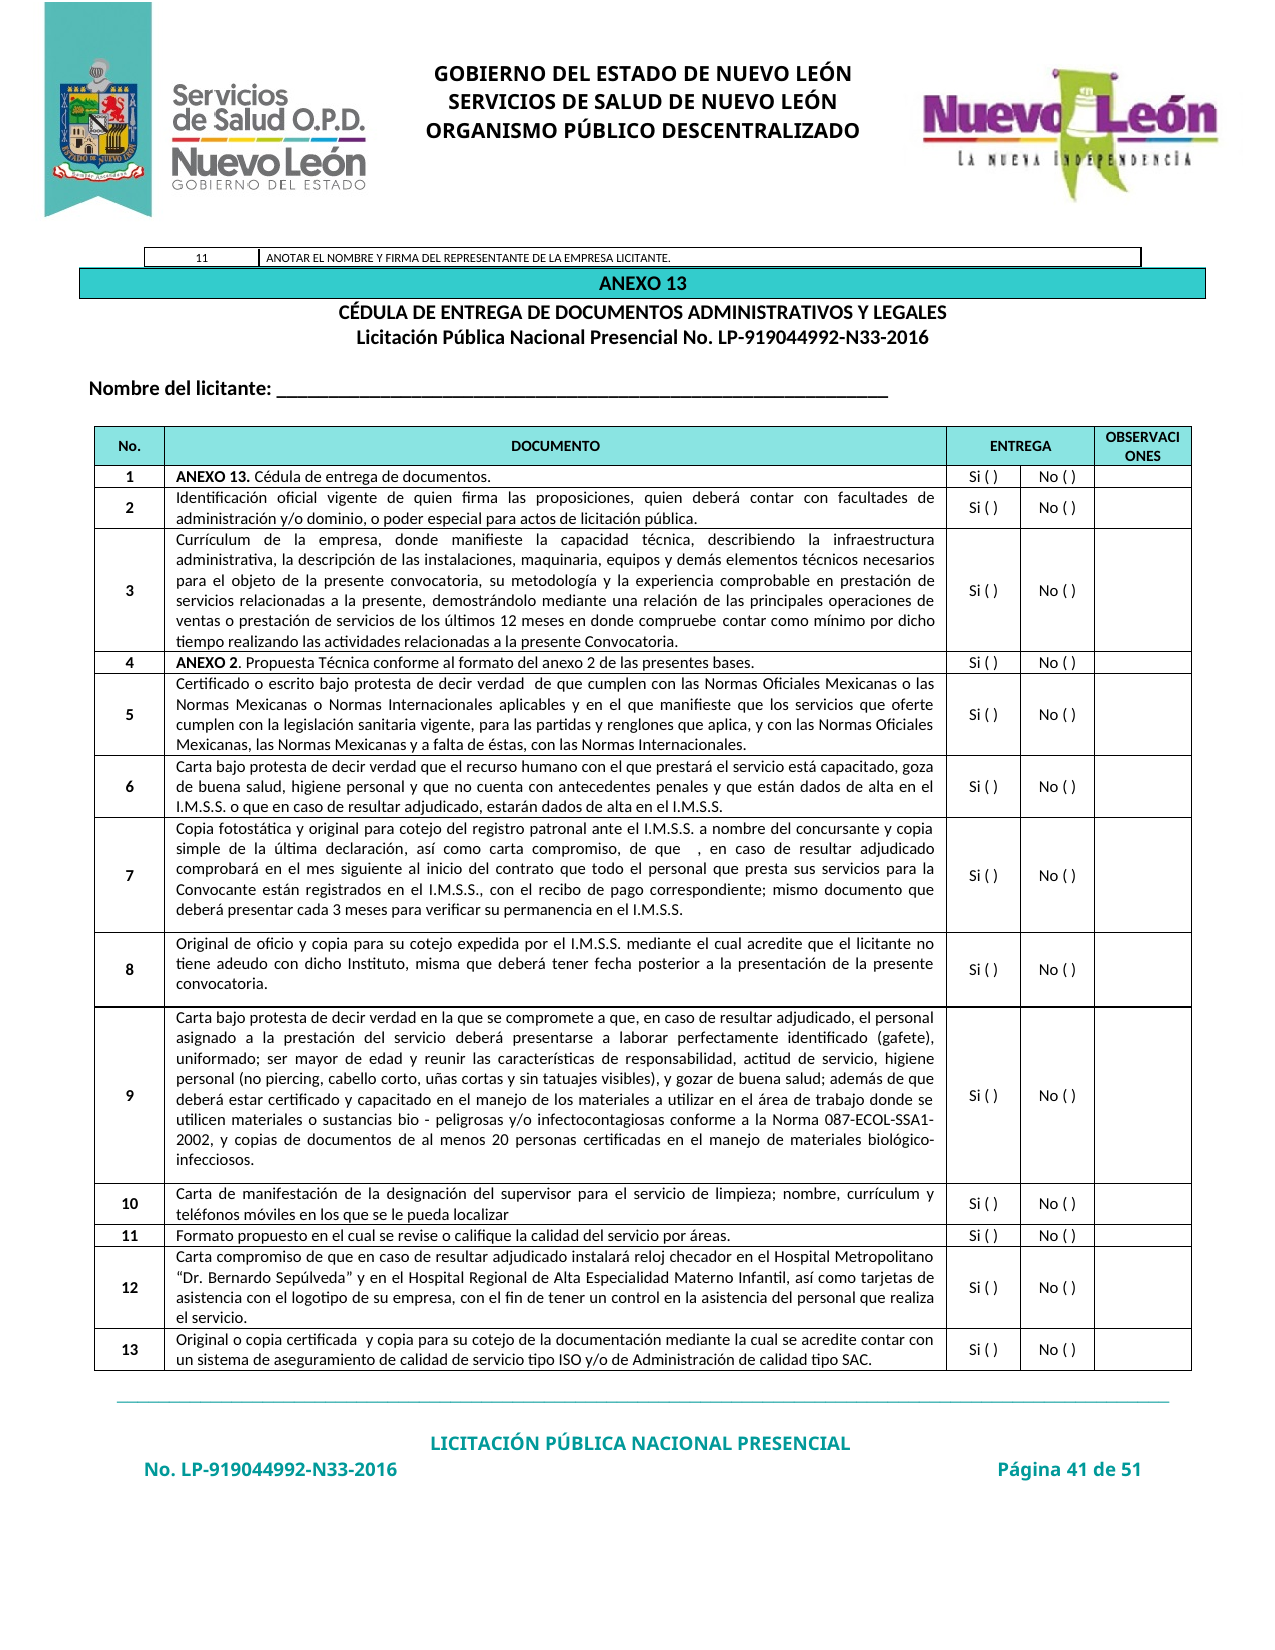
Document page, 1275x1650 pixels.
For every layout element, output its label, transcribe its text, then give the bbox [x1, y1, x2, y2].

table_cell No ( ) [1021, 818, 1094, 932]
table_cell Certificado o escrito bajo protesta de decir verdad de que cumplen con las Normas Oficiales Mexicanas o las Normas Mexicanas o Normas Internacionales aplicables y en el que manifieste que los servicios que oferte cumplen con la legislación sanitaria vigente, para las partidas y renglones que aplica, y con las Normas Oficiales Mexicanas, las Normas Mexicanas y a falta de éstas, con las Normas Internacionales. [165, 674, 946, 755]
table_cell [1095, 1329, 1191, 1369]
table_cell [1095, 1008, 1191, 1182]
table_cell 6 [95, 756, 164, 817]
table_cell ANEXO 13. Cédula de entrega de documentos. [165, 466, 946, 487]
table_cell No ( ) [1021, 1329, 1094, 1369]
table_cell Si ( ) [947, 1225, 1020, 1246]
table_cell Si ( ) [947, 818, 1020, 932]
table_cell Si ( ) [947, 756, 1020, 817]
table_cell [1095, 933, 1191, 1006]
table_cell ANEXO 2. Propuesta Técnica conforme al formato del anexo 2 de las presentes bases. [165, 652, 946, 673]
table_cell Formato propuesto en el cual se revise o califique la calidad del servicio por áreas. [165, 1225, 946, 1246]
table_cell No ( ) [1021, 466, 1094, 487]
table_cell Original de oficio y copia para su cotejo expedida por el I.M.S.S. mediante el cual acredite que el licitante no tiene adeudo con dicho Instituto, misma que deberá tener fecha posterior a la presentación de la presente convocatoria. [165, 933, 946, 1006]
table_cell No ( ) [1021, 529, 1094, 651]
table_cell Si ( ) [947, 1329, 1020, 1369]
table_cell 4 [95, 652, 164, 673]
table_cell Si ( ) [947, 1008, 1020, 1182]
table_cell [1095, 466, 1191, 487]
table_header ENTREGA [947, 427, 1094, 465]
table_cell [1095, 1247, 1191, 1328]
table_cell 12 [95, 1247, 164, 1328]
table_cell [1095, 1184, 1191, 1224]
table_cell [1095, 818, 1191, 932]
table_cell [1095, 674, 1191, 755]
text ANEXO 13 [80, 269, 1205, 298]
table_cell [1095, 488, 1191, 528]
table_cell 11 [95, 1225, 164, 1246]
table_cell 11 [145, 248, 259, 266]
table_cell Carta compromiso de que en caso de resultar adjudicado instalará reloj checador en el Hospital Metropolitano “Dr. Bernardo Sepúlveda” y en el Hospital Regional de Alta Especialidad Materno Infantil, así como tarjetas de asistencia con el logotipo de su empresa, con el fin de tener un control en la asistencia del personal que realiza el servicio. [165, 1247, 946, 1328]
table_cell Si ( ) [947, 674, 1020, 755]
table_cell Original o copia certificada y copia para su cotejo de la documentación mediante la cual se acredite contar con un sistema de aseguramiento de calidad de servicio tipo ISO y/o de Administración de calidad tipo SAC. [165, 1329, 946, 1369]
table_cell No ( ) [1021, 756, 1094, 817]
table_header OBSERVACIONES [1095, 427, 1191, 465]
text Licitación Pública Nacional Presencial No. LP-919044992-N33-2016 [89, 324, 1197, 350]
table_cell 8 [95, 933, 164, 1006]
table_cell [1095, 652, 1191, 673]
table_cell Si ( ) [947, 652, 1020, 673]
table_header No. [95, 427, 164, 465]
table_cell [1095, 1225, 1191, 1246]
table_cell Copia fotostática y original para cotejo del registro patronal ante el I.M.S.S. a nombre del concursante y copia simple de la última declaración, así como carta compromiso, de que , en caso de resultar adjudicado comprobará en el mes siguiente al inicio del contrato que todo el personal que presta sus servicios para la Convocante están registrados en el I.M.S.S., con el recibo de pago correspondiente; mismo documento que deberá presentar cada 3 meses para verificar su permanencia en el I.M.S.S. [165, 818, 946, 932]
text Nombre del licitante: ___________________________________________________________ [89, 375, 1197, 401]
table_cell 5 [95, 674, 164, 755]
table_cell [1095, 756, 1191, 817]
table_header DOCUMENTO [165, 427, 946, 465]
table_cell No ( ) [1021, 488, 1094, 528]
table_cell Carta bajo protesta de decir verdad en la que se compromete a que, en caso de resultar adjudicado, el personal asignado a la prestación del servicio deberá presentarse a laborar perfectamente identificado (gafete), uniformado; ser mayor de edad y reunir las características de responsabilidad, actitud de servicio, higiene personal (no piercing, cabello corto, uñas cortas y sin tatuajes visibles), y gozar de buena salud; además de que deberá estar certificado y capacitado en el manejo de los materiales a utilizar en el área de trabajo donde se utilicen materiales o sustancias bio - peligrosas y/o infectocontagiosas conforme a la Norma 087-ECOL-SSA1-2002, y copias de documentos de al menos 20 personas certificadas en el manejo de materiales biológico-infecciosos. [165, 1008, 946, 1182]
table_cell Si ( ) [947, 466, 1020, 487]
table_cell No ( ) [1021, 674, 1094, 755]
table_cell No ( ) [1021, 1184, 1094, 1224]
table_cell 2 [95, 488, 164, 528]
table_cell No ( ) [1021, 1225, 1094, 1246]
table_cell Identificación oficial vigente de quien firma las proposiciones, quien deberá contar con facultades de administración y/o dominio, o poder especial para actos de licitación pública. [165, 488, 946, 528]
table_cell No ( ) [1021, 1008, 1094, 1182]
table_cell Si ( ) [947, 488, 1020, 528]
table_cell No ( ) [1021, 652, 1094, 673]
picture [15, 2, 1249, 229]
table_cell 3 [95, 529, 164, 651]
table_cell Si ( ) [947, 1247, 1020, 1328]
table_cell No ( ) [1021, 933, 1094, 1006]
table_cell Carta de manifestación de la designación del supervisor para el servicio de limpieza; nombre, currículum y teléfonos móviles en los que se le pueda localizar [165, 1184, 946, 1224]
table_cell Carta bajo protesta de decir verdad que el recurso humano con el que prestará el servicio está capacitado, goza de buena salud, higiene personal y que no cuenta con antecedentes penales y que están dados de alta en el I.M.S.S. o que en caso de resultar adjudicado, estarán dados de alta en el I.M.S.S. [165, 756, 946, 817]
table_cell [1095, 529, 1191, 651]
table_cell Si ( ) [947, 1184, 1020, 1224]
table_cell 10 [95, 1184, 164, 1224]
table_cell 7 [95, 818, 164, 932]
table_cell 13 [95, 1329, 164, 1369]
table_cell ANOTAR EL NOMBRE Y FIRMA DEL REPRESENTANTE DE LA EMPRESA LICITANTE. [260, 248, 1140, 266]
text CÉDULA DE ENTREGA DE DOCUMENTOS ADMINISTRATIVOS Y LEGALES [89, 299, 1197, 324]
table_cell 1 [95, 466, 164, 487]
table_cell Si ( ) [947, 529, 1020, 651]
table_cell No ( ) [1021, 1247, 1094, 1328]
table_cell Si ( ) [947, 933, 1020, 1006]
table_cell 9 [95, 1008, 164, 1182]
table_cell Currículum de la empresa, donde manifieste la capacidad técnica, describiendo la infraestructura administrativa, la descripción de las instalaciones, maquinaria, equipos y demás elementos técnicos necesarios para el objeto de la presente convocatoria, su metodología y la experiencia comprobable en prestación de servicios relacionadas a la presente, demostrándolo mediante una relación de las principales operaciones de ventas o prestación de servicios de los últimos 12 meses en donde compruebe contar como mínimo por dicho tiempo realizando las actividades relacionadas a la presente Convocatoria. [165, 529, 946, 651]
